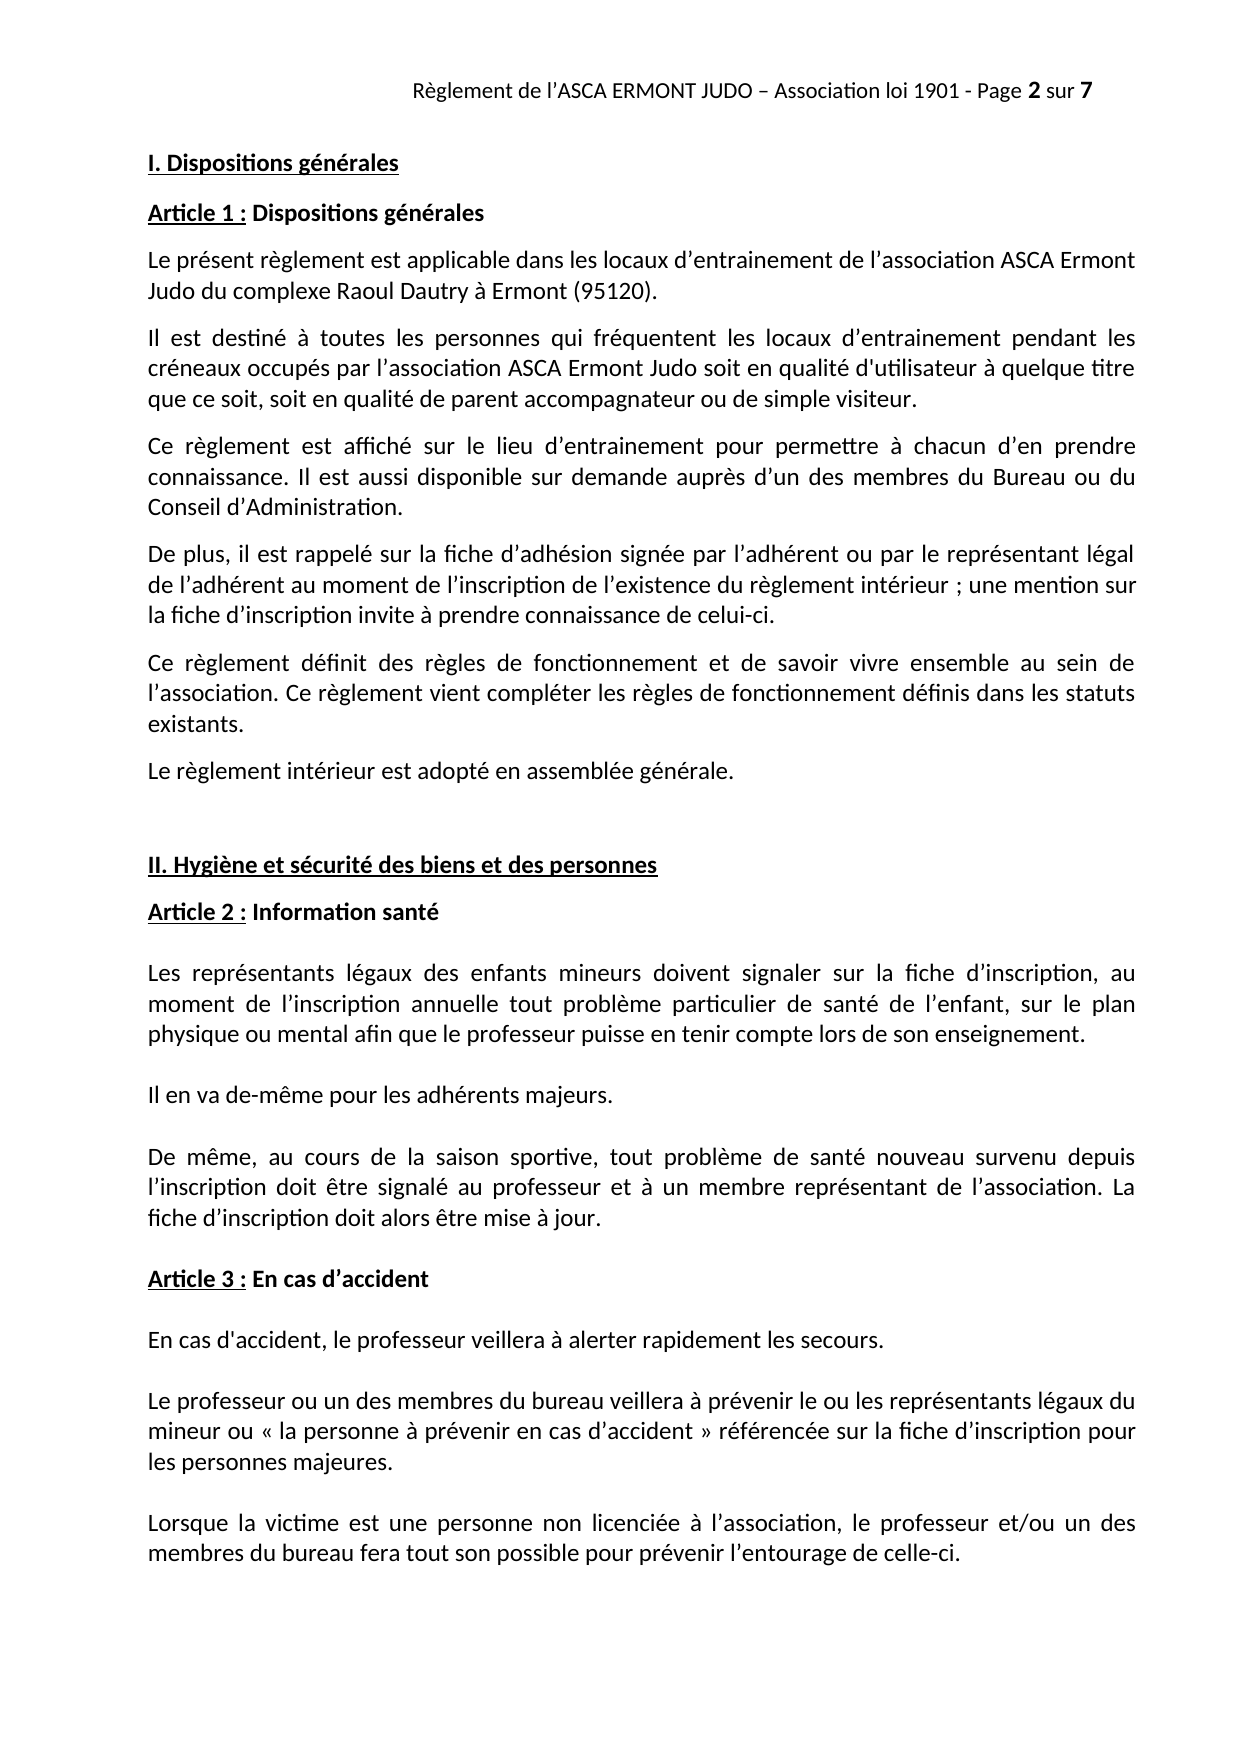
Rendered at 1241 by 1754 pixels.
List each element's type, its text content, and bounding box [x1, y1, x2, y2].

text Le professeur ou un des membres du bureau veillera à prévenir le ou les représentants légaux du mineur ou « la personne à prévenir en cas d’accident » référencée sur la fiche d’inscription pour les personnes majeures. [148, 1385, 1137, 1476]
text Article 1 : Dispositions générales [148, 197, 1093, 228]
text Lorsque la victime est une personne non licenciée à l’association, le professeur et/ou un des membres du bureau fera tout son possible pour prévenir l’entourage de celle-ci. [148, 1507, 1137, 1568]
text De plus, il est rappelé sur la fiche d’adhésion signée par l’adhérent ou par le représentant légal de l’adhérent au moment de l’inscription de l’existence du règlement intérieur ; une mention sur la fiche d’inscription invite à prendre connaissance de celui-ci. [148, 538, 1137, 630]
text Ce règlement est affiché sur le lieu d’entrainement pour permettre à chacun d’en prendre connaissance. Il est aussi disponible sur demande auprès d’un des membres du Bureau ou du Conseil d’Administration. [148, 430, 1137, 522]
text Article 3 : En cas d’accident [148, 1263, 1093, 1293]
text Le règlement intérieur est adopté en assemblée générale. [148, 755, 1137, 786]
text Il en va de-même pour les adhérents majeurs. [148, 1080, 1137, 1110]
text Article 2 : Information santé [148, 897, 1093, 927]
text Les représentants légaux des enfants mineurs doivent signaler sur la fiche d’inscription, au moment de l’inscription annuelle tout problème particulier de santé de l’enfant, sur le plan physique ou mental afin que le professeur puisse en tenir compte lors de son enseignement. [148, 958, 1137, 1049]
text En cas d'accident, le professeur veillera à alerter rapidement les secours. [148, 1324, 1137, 1354]
text De même, au cours de la saison sportive, tout problème de santé nouveau survenu depuis l’inscription doit être signalé au professeur et à un membre représentant de l’association. La fiche d’inscription doit alors être mise à jour. [148, 1141, 1137, 1232]
text II. Hygiène et sécurité des biens et des personnes [148, 849, 1093, 880]
text Ce règlement définit des règles de fonctionnement et de savoir vivre ensemble au sein de l’association. Ce règlement vient compléter les règles de fonctionnement définis dans les statuts existants. [148, 647, 1137, 738]
text Il est destiné à toutes les personnes qui fréquentent les locaux d’entrainement pendant les créneaux occupés par l’association ASCA Ermont Judo soit en qualité d'utilisateur à quelque titre que ce soit, soit en qualité de parent accompagnateur ou de simple visiteur. [148, 322, 1137, 414]
text Le présent règlement est applicable dans les locaux d’entrainement de l’association ASCA Ermont Judo du complexe Raoul Dautry à Ermont (95120). [148, 244, 1137, 305]
text I. Dispositions générales [148, 148, 1093, 178]
